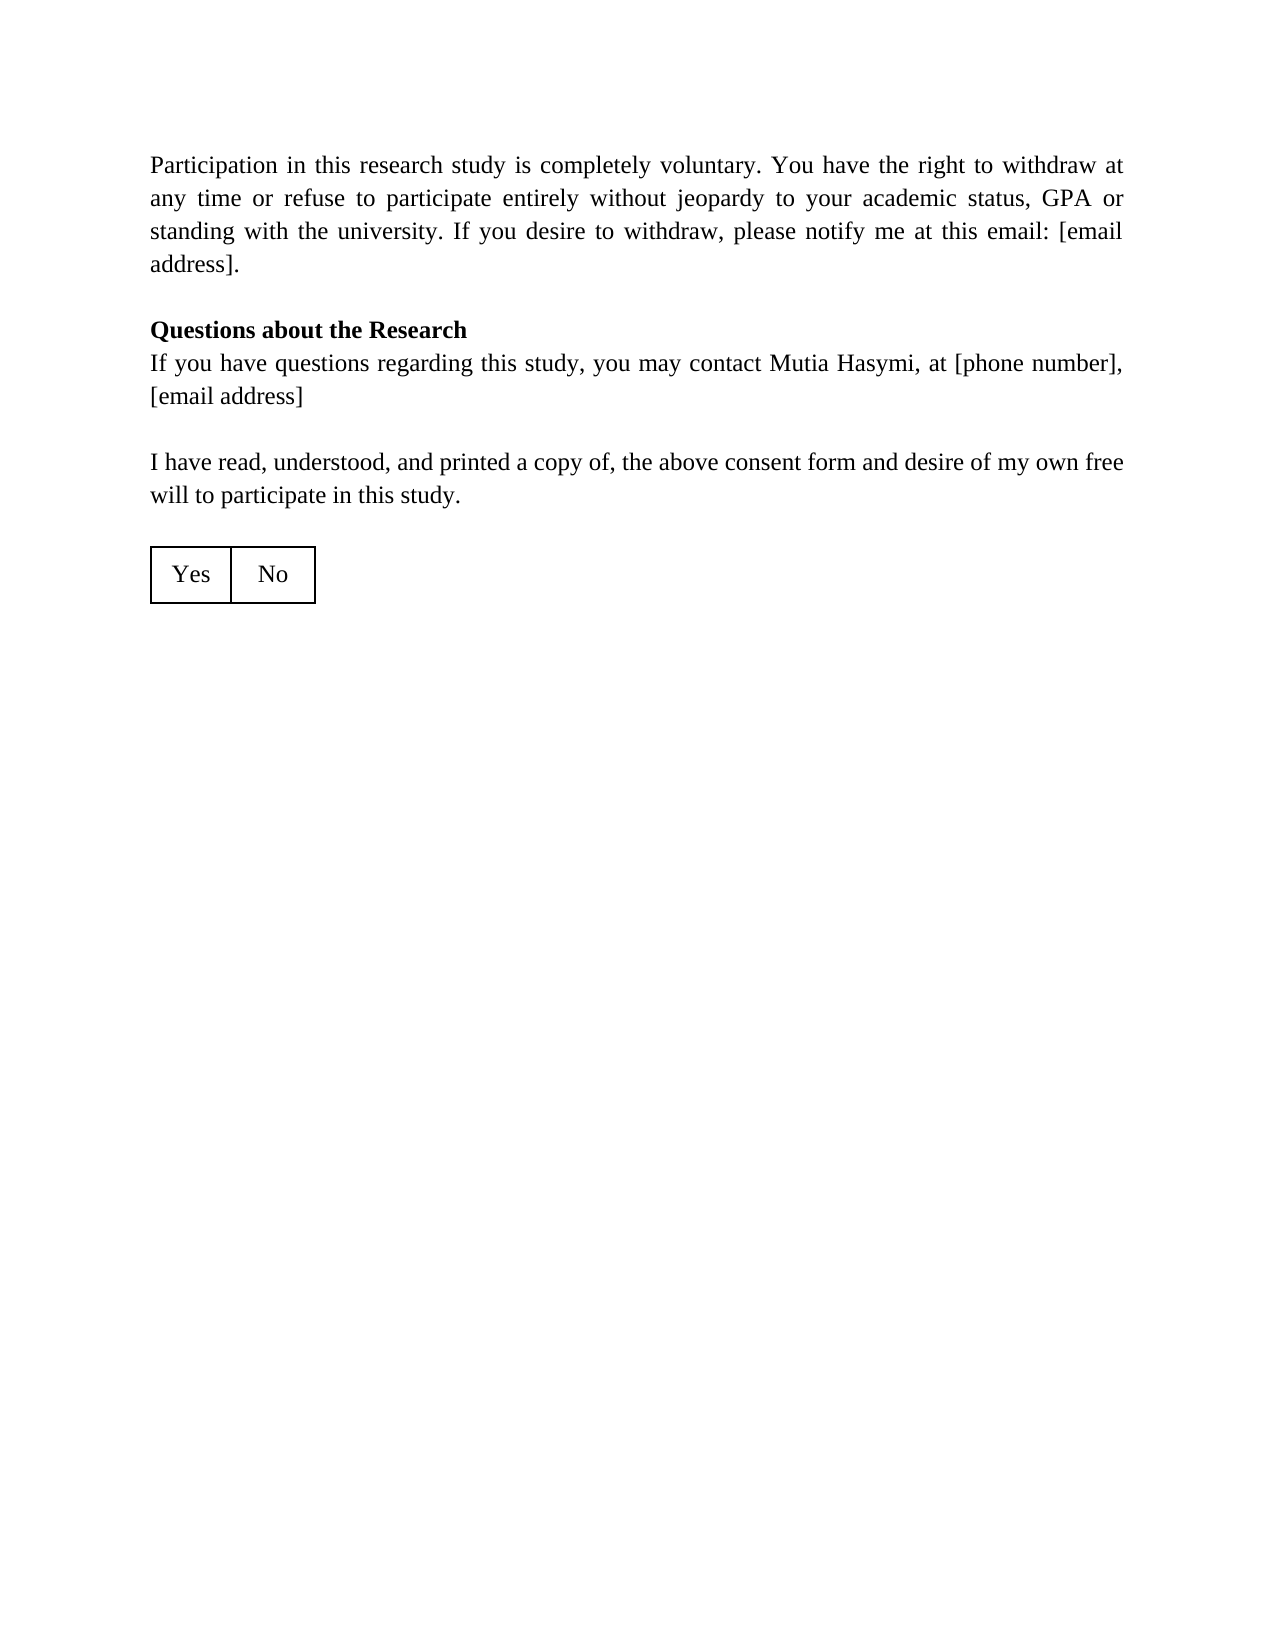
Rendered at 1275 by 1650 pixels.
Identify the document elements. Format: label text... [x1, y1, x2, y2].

text Questions about the Research [150, 315, 1125, 344]
table_header No [232, 548, 314, 602]
text I have read, understood, and printed a copy of, the above consent form and desire of my own free will to participate in this study. [150, 447, 1125, 509]
text Participation in this research study is completely voluntary. You have the right to withdraw at any time or refuse to participate entirely without jeopardy to your academic status, GPA or standing with the university. If you desire to withdraw, please notify me at this email: [email address]. [150, 150, 1125, 278]
table_header Yes [152, 548, 230, 602]
text If you have questions regarding this study, you may contact Mutia Hasymi, at [phone number], [email address] [150, 348, 1125, 410]
